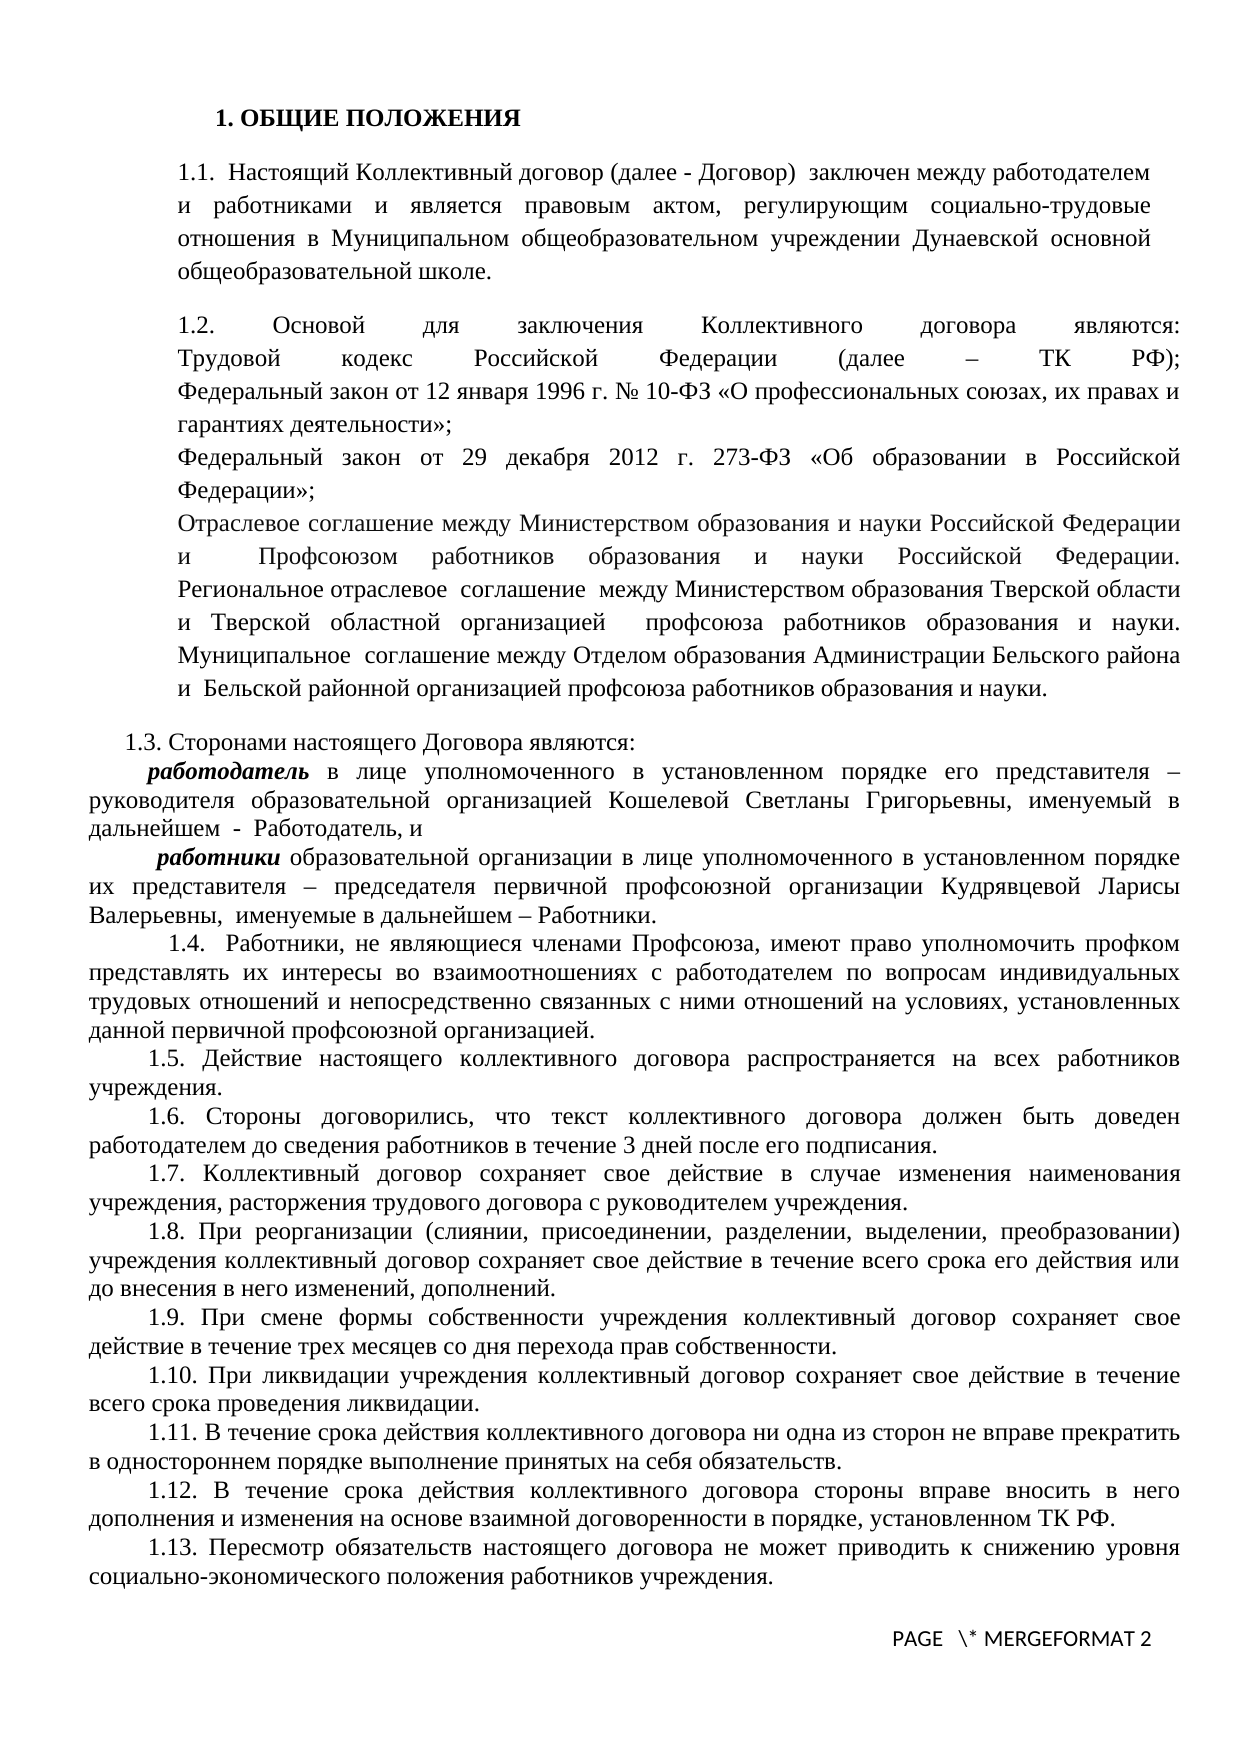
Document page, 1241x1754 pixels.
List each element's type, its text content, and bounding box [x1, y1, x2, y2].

text 1.10. При ликвидации учреждения коллективный договор сохраняет свое действие в течение всего срока проведения ликвидации. [88, 1360, 1181, 1417]
text 1.7. Коллективный договор сохраняет свое действие в случае изменения наименования учреждения, расторжения трудового договора с руководителем учреждения. [88, 1158, 1181, 1216]
text 1.11. В течение срока действия коллективного договора ни одна из сторон не вправе прекратить в одностороннем порядке выполнение принятых на себя обязательств. [88, 1417, 1181, 1475]
text работодатель в лице уполномоченного в установленном порядке его представителя – руководителя образовательной организацией Кошелевой Светланы Григорьевны, именуемый в дальнейшем - Работодатель, и [88, 756, 1181, 842]
text 1.9. При смене формы собственности учреждения коллективный договор сохраняет свое действие в течение трех месяцев со дня перехода прав собственности. [88, 1302, 1181, 1360]
text 1. ОБЩИЕ ПОЛОЖЕНИЯ [215, 103, 1152, 132]
text 1.13. Пересмотр обязательств настоящего договора не может приводить к снижению уровня социально-экономического положения работников учреждения. [88, 1532, 1181, 1590]
text 1.4. Работники, не являющиеся членами Профсоюза, имеют право уполномочить профком представлять их интересы во взаимоотношениях с работодателем по вопросам индивидуальных трудовых отношений и непосредственно связанных с ними отношений на условиях, установленных данной первичной профсоюзной организацией. [88, 928, 1181, 1043]
text 1.3. Сторонами настоящего Договора являются: [88, 727, 1181, 756]
text работники образовательной организации в лице уполномоченного в установленном порядке их представителя – председателя первичной профсоюзной организации Кудрявцевой Ларисы Валерьевны, именуемые в дальнейшем – Работники. [88, 842, 1181, 928]
text 1.8. При реорганизации (слиянии, присоединении, разделении, выделении, преобразовании) учреждения коллективный договор сохраняет свое действие в течение всего срока его действия или до внесения в него изменений, дополнений. [88, 1216, 1181, 1302]
text 1.12. В течение срока действия коллективного договора стороны вправе вносить в него дополнения и изменения на основе взаимной договоренности в порядке, установленном ТК РФ. [88, 1475, 1181, 1532]
text 1.2. Основой для заключения Коллективного договора являются: Трудовой кодекс Российской Федерации (далее – ТК РФ); Федеральный закон от 12 января 1996 г. № 10-ФЗ «О профессиональных союзах, их правах и гарантиях деятельности»; Федеральный закон от 29 декабря 2012 г. 273-ФЗ «Об образовании в Российской Федерации»; Отраслевое соглашение между Министерством образования и науки Российской Федерации и Профсоюзом работников образования и науки Российской Федерации. Региональное отраслевое соглашение между Министерством образования Тверской области и Тверской областной организацией профсоюза работников образования и науки. Муниципальное соглашение между Отделом образования Администрации Бельского района и Бельской районной организацией профсоюза работников образования и науки. [177, 310, 1181, 702]
text 1.1. Настоящий Коллективный договор (далее - Договор) заключен между работодателем и работниками и является правовым актом, регулирующим социально-трудовые отношения в Муниципальном общеобразовательном учреждении Дунаевской основной общеобразовательной школе. [177, 157, 1152, 285]
text 1.5. Действие настоящего коллективного договора распространяется на всех работников учреждения. [88, 1043, 1181, 1101]
text 1.6. Стороны договорились, что текст коллективного договора должен быть доведен работодателем до сведения работников в течение 3 дней после его подписания. [88, 1101, 1181, 1158]
